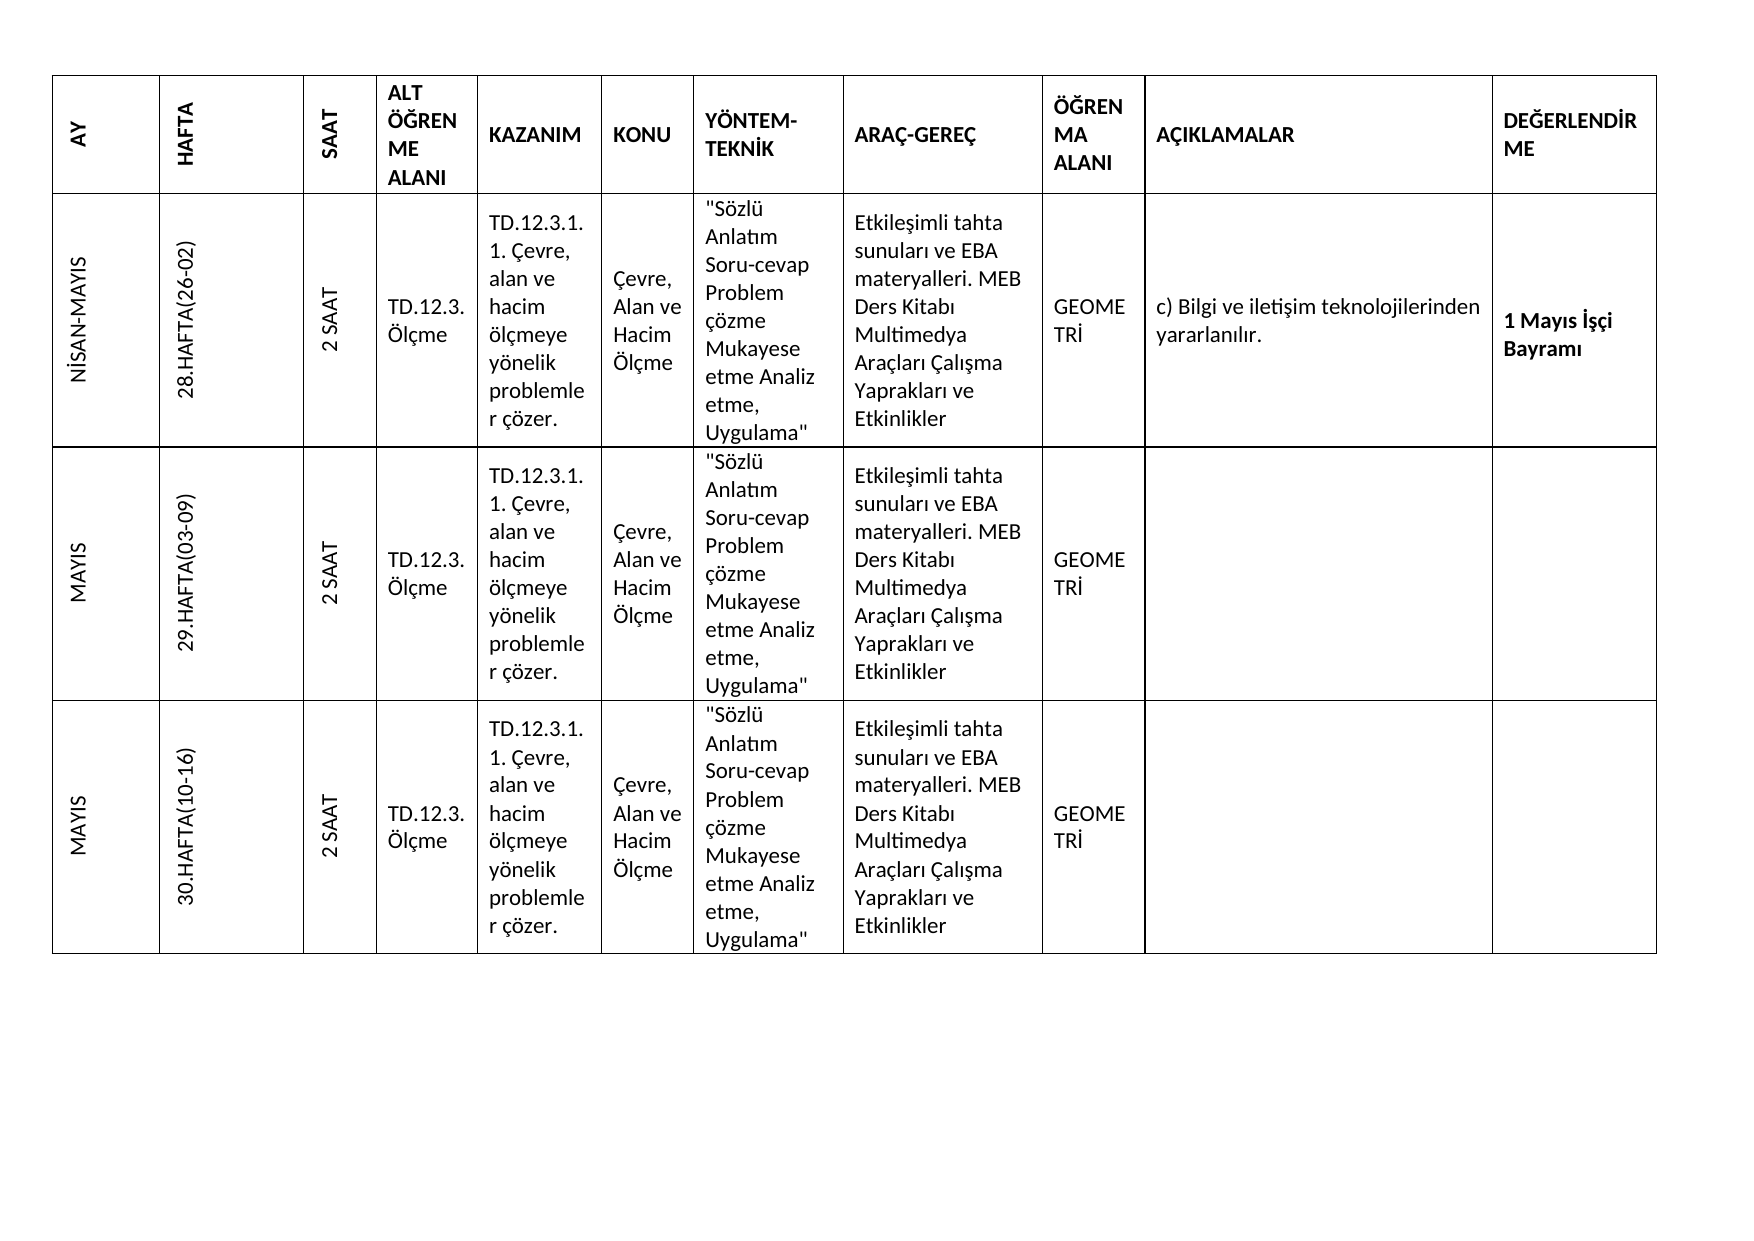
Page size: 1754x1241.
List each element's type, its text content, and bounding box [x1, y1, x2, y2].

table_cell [844, 194, 1042, 446]
table_cell [1146, 701, 1492, 953]
table_header KAZANIM [478, 76, 601, 193]
table_cell 30.HAFTA(10-16) [160, 701, 303, 953]
table_cell GEOMETRİ [1043, 194, 1144, 446]
table_cell 1 Mayıs İşçi Bayramı [1493, 194, 1656, 446]
table_header KONU [602, 76, 693, 193]
table_header AÇIKLAMALAR [1146, 76, 1492, 193]
table_header ALT ÖĞRENME ALANI [377, 76, 477, 193]
table_cell 2 SAAT [304, 701, 376, 953]
table_cell GEOMETRİ [1043, 701, 1144, 953]
table_header HAFTA [160, 76, 303, 193]
table_cell MAYIS [53, 448, 159, 699]
table_cell 29.HAFTA(03-09) [160, 448, 303, 699]
table_cell GEOMETRİ [1043, 448, 1144, 699]
table_cell "Sözlü Anlatım Soru-cevap Problem çözme Mukayese etme Analiz etme, Uygulama" [694, 448, 843, 699]
table_header AY [53, 76, 159, 193]
table_cell [1146, 448, 1492, 699]
table_header YÖNTEM-TEKNİK [694, 76, 843, 193]
table_cell MAYIS [53, 701, 159, 953]
table_cell Çevre, Alan ve Hacim Ölçme [602, 194, 693, 446]
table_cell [694, 194, 843, 446]
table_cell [694, 701, 843, 953]
table_cell [1493, 448, 1656, 699]
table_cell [844, 701, 1042, 953]
table_cell 2 SAAT [304, 448, 376, 699]
table_cell 28.HAFTA(26-02) [160, 194, 303, 446]
table_header SAAT [304, 76, 376, 193]
table_cell TD.12.3.1.1. Çevre, alan ve hacim ölçmeye yönelik problemler çözer. [478, 448, 601, 699]
table_cell 2 SAAT [304, 194, 376, 446]
table_cell Etkileşimli tahta sunuları ve EBA materyalleri. MEB Ders Kitabı Multimedya Araçları Çalışma Yaprakları ve Etkinlikler [844, 448, 1042, 699]
table_header ÖĞRENMA ALANI [1043, 76, 1144, 193]
table_cell c) Bilgi ve iletişim teknolojilerinden yararlanılır. [1146, 194, 1492, 446]
table_cell NİSAN-MAYIS [53, 194, 159, 446]
table_cell TD.12.3. Ölçme [377, 701, 477, 953]
table_header DEĞERLENDİRME [1493, 76, 1656, 193]
table_cell TD.12.3. Ölçme [377, 448, 477, 699]
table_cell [478, 194, 601, 446]
table_cell Çevre, Alan ve Hacim Ölçme [602, 448, 693, 699]
table_cell TD.12.3. Ölçme [377, 194, 477, 446]
table_cell [1493, 701, 1656, 953]
table_cell Çevre, Alan ve Hacim Ölçme [602, 701, 693, 953]
table_cell TD.12.3.1.1. Çevre, alan ve hacim ölçmeye yönelik problemler çözer. [478, 701, 601, 953]
table_header ARAÇ-GEREÇ [844, 76, 1042, 193]
